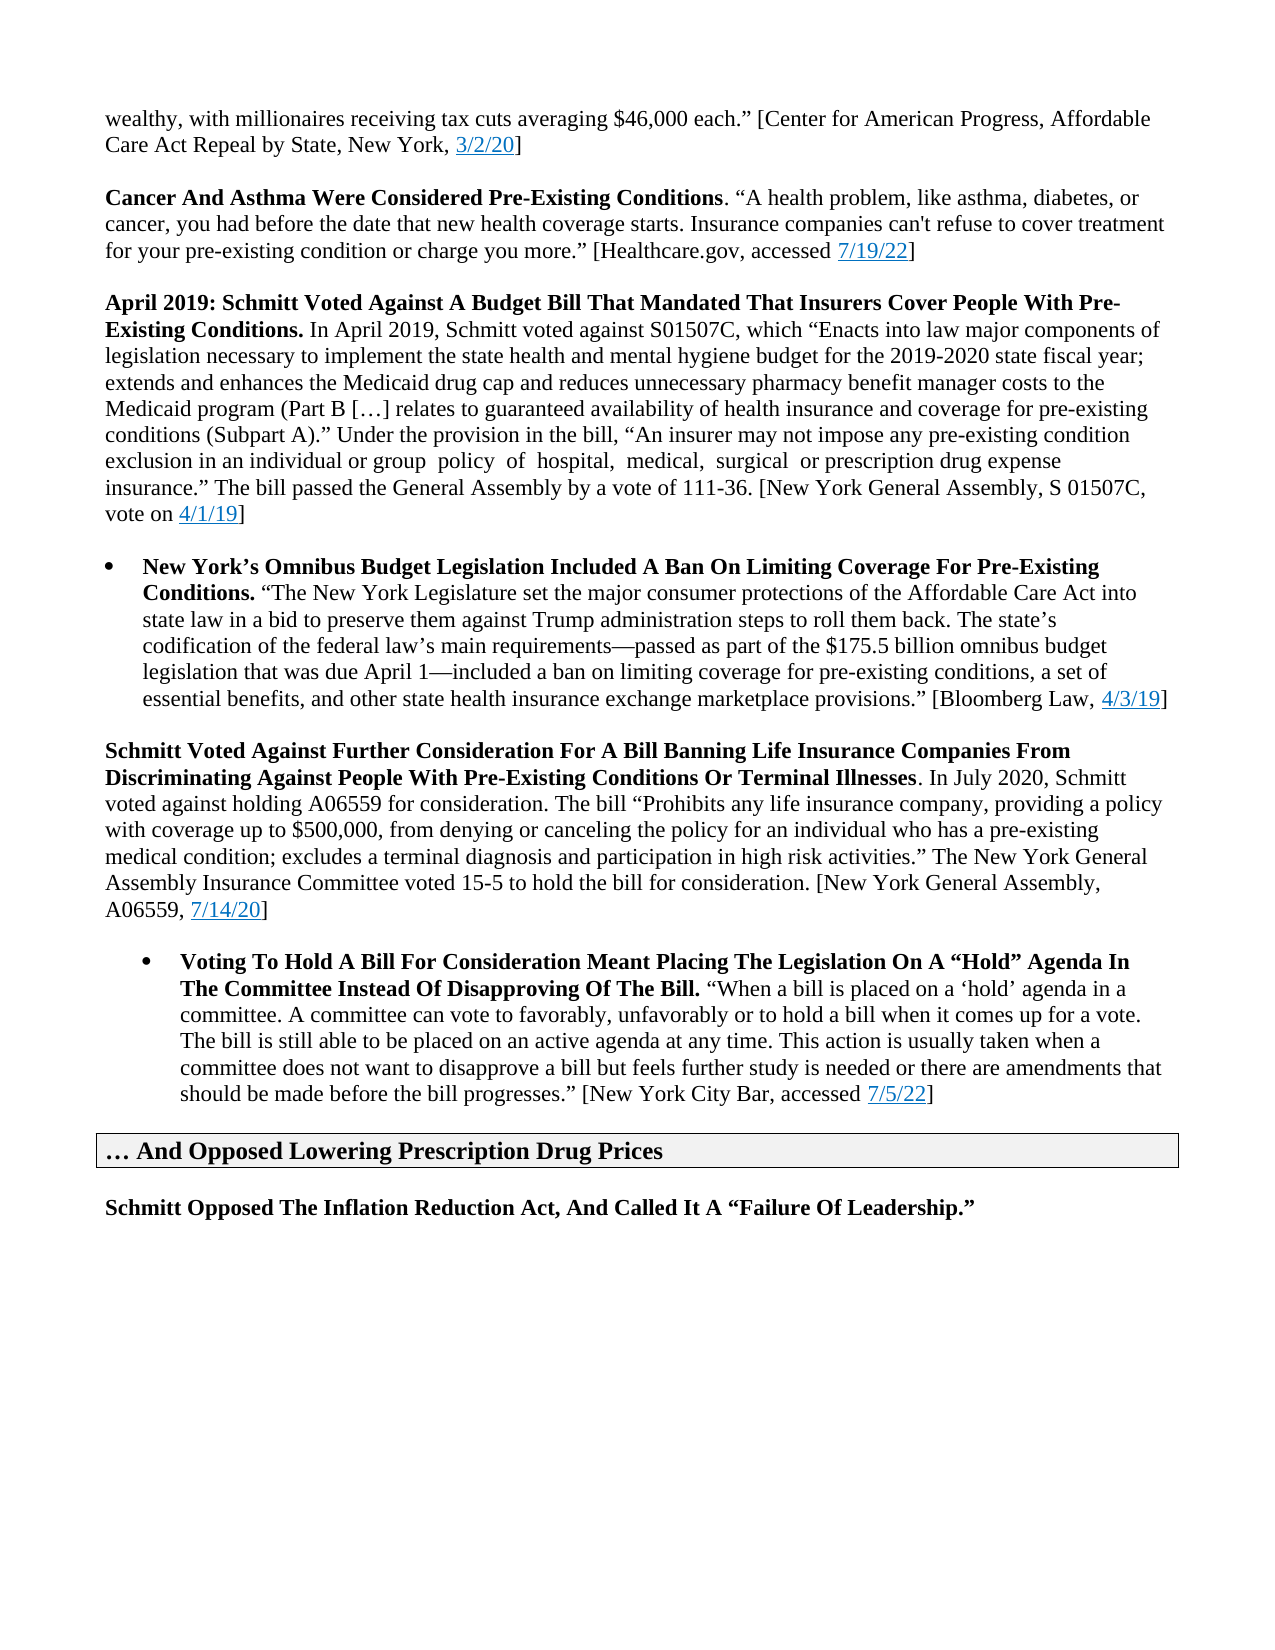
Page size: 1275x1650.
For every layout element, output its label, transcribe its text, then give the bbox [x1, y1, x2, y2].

text Schmitt Opposed The Inflation Reduction Act, And Called It A “Failure Of Leadership.” [105, 1194, 1170, 1221]
text Cancer And Asthma Were Considered Pre-Existing Conditions. “A health problem, like asthma, diabetes, or cancer, you had before the date that new health coverage starts. Insurance companies can't refuse to cover treatment for your pre-existing condition or charge you more.” [Healthcare.gov, accessed 7/19/22] [105, 184, 1170, 263]
subtitle … And Opposed Lowering Prescription Drug Prices [97, 1134, 1178, 1167]
text April 2019: Schmitt Voted Against A Budget Bill That Mandated That Insurers Cover People With Pre-Existing Conditions. In April 2019, Schmitt voted against S01507C, which “Enacts into law major components of legislation necessary to implement the state health and mental hygiene budget for the 2019-2020 state fiscal year; extends and enhances the Medicaid drug cap and reduces unnecessary pharmacy benefit manager costs to the Medicaid program (Part B […] relates to guaranteed availability of health insurance and coverage for pre-existing conditions (Subpart A).” Under the provision in the bill, “An insurer may not impose any pre-existing condition exclusion in an individual or group policy of hospital, medical, surgical or prescription drug expense insurance.” The bill passed the General Assembly by a vote of 111-36. [New York General Assembly, S 01507C, vote on 4/1/19] [105, 289, 1170, 527]
text Schmitt Voted Against Further Consideration For A Bill Banning Life Insurance Companies From Discriminating Against People With Pre-Existing Conditions Or Terminal Illnesses. In July 2020, Schmitt voted against holding A06559 for consideration. The bill “Prohibits any life insurance company, providing a policy with coverage up to $500,000, from denying or canceling the policy for an individual who has a pre-existing medical condition; excludes a terminal diagnosis and participation in high risk activities.” The New York General Assembly Insurance Committee voted 15-5 to hold the bill for consideration. [New York General Assembly, A06559, 7/14/20] [105, 737, 1170, 922]
list Voting To Hold A Bill For Consideration Meant Placing The Legislation On A “Hold” Agenda In The Committee Instead Of Disapproving Of The Bill. “When a bill is placed on a ‘hold’ agenda in a committee. A committee can vote to favorably, unfavorably or to hold a bill when it comes up for a vote. The bill is still able to be placed on an active agenda at any time. This action is usually taken when a committee does not want to disapprove a bill but feels further study is needed or there are amendments that should be made before the bill progresses.” [New York City Bar, accessed 7/5/22] [142, 948, 1170, 1106]
list New York’s Omnibus Budget Legislation Included A Ban On Limiting Coverage For Pre-Existing Conditions. “The New York Legislature set the major consumer protections of the Affordable Care Act into state law in a bid to preserve them against Trump administration steps to roll them back. The state’s codification of the federal law’s main requirements—passed as part of the $175.5 billion omnibus budget legislation that was due April 1—included a ban on limiting coverage for pre-existing conditions, a set of essential benefits, and other state health insurance exchange marketplace provisions.” [Bloomberg Law, 4/3/19] [105, 553, 1170, 711]
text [105, 105, 1170, 158]
